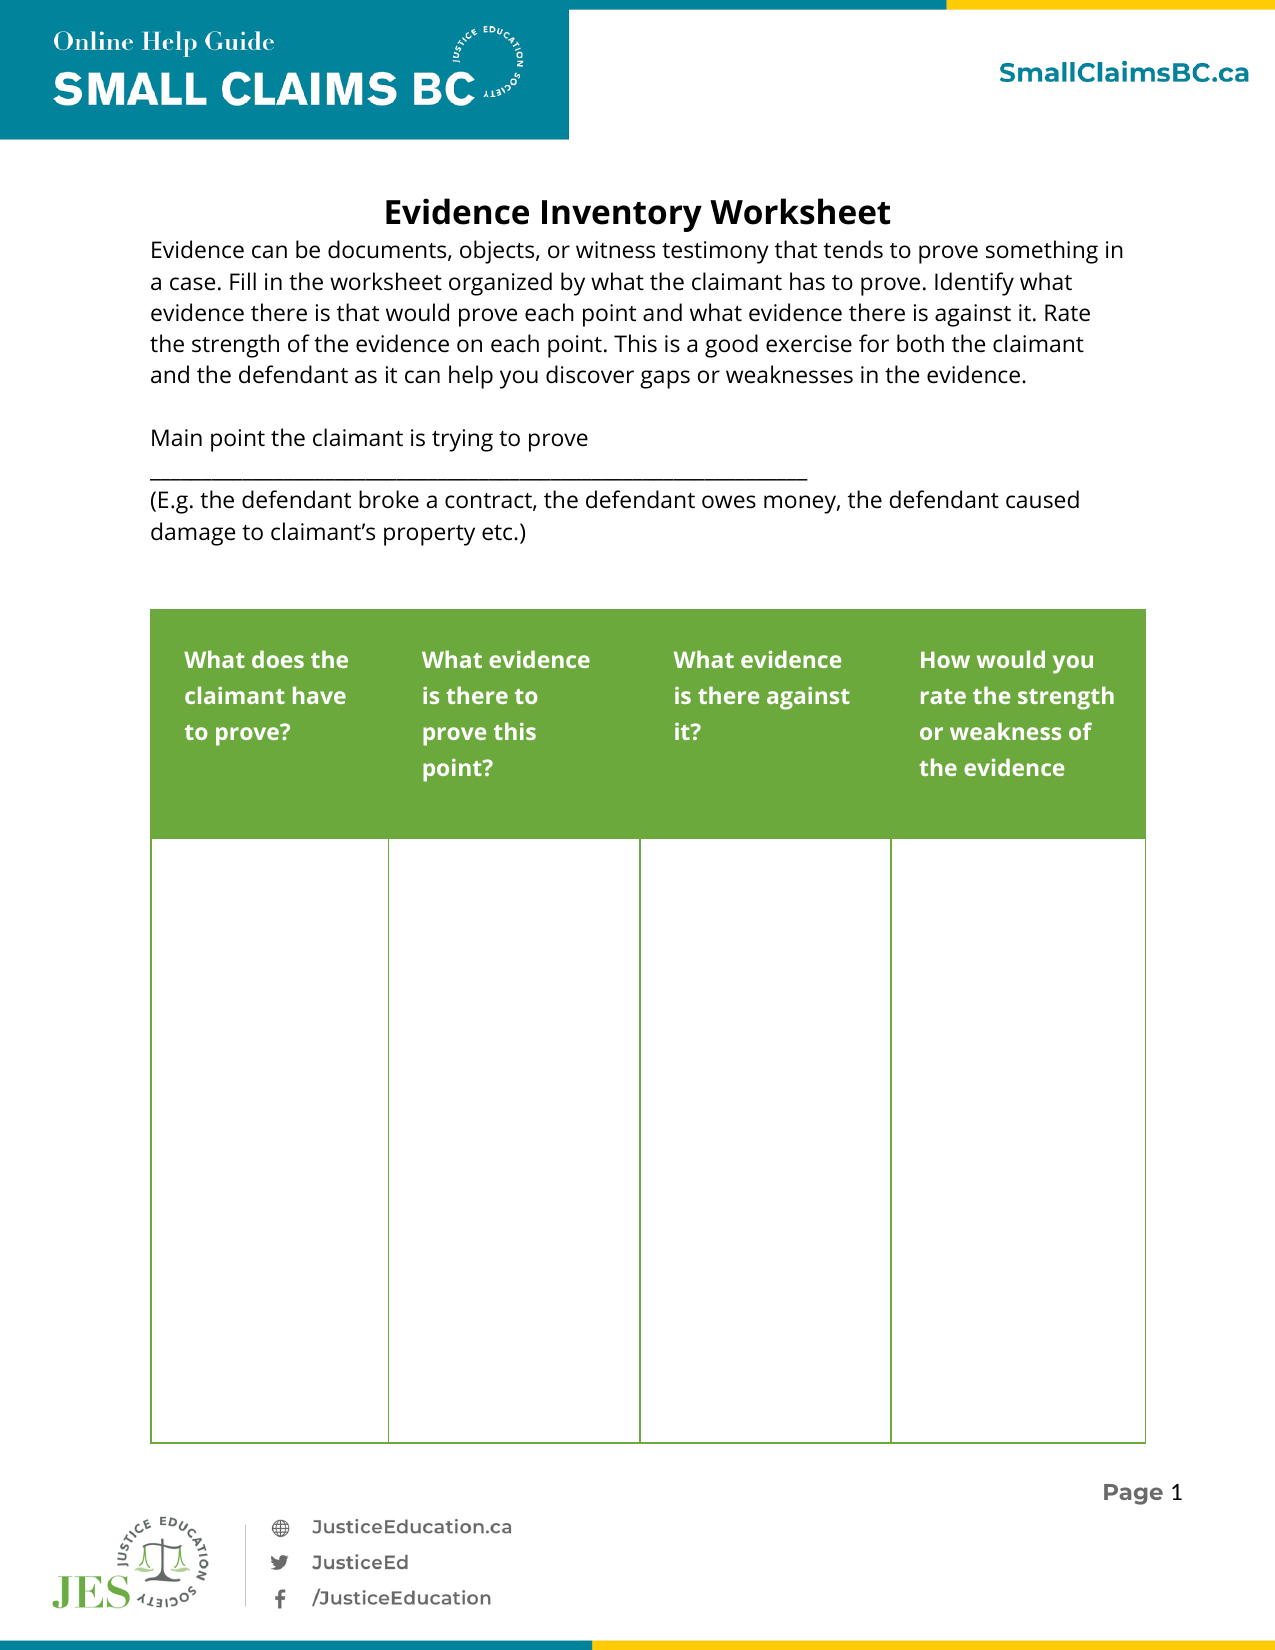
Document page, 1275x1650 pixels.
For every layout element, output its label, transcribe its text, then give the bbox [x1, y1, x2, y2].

text (E.g. the defendant broke a contract, the defendant owes money, the defendant caused damage to claimant’s property etc.) [150, 484, 1125, 547]
picture [0, 1506, 1275, 1650]
text Evidence can be documents, objects, or witness testimony that tends to prove something in a case. Fill in the worksheet organized by what the claimant has to prove. Identify what evidence there is that would prove each point and what evidence there is against it. Rate the strength of the evidence on each point. This is a good exercise for both the claimant and the defendant as it can help you discover gaps or weaknesses in the evidence. [150, 234, 1125, 391]
table_cell [641, 839, 890, 1442]
table_cell [389, 839, 639, 1442]
table_header What does the claimant have to prove? [152, 611, 388, 837]
table_header What evidence is there to prove this point? [389, 611, 639, 837]
table_header What evidence is there against it? [641, 611, 890, 837]
table_cell [152, 839, 388, 1442]
text Main point the claimant is trying to prove ________________________________________________________________ [150, 422, 1125, 484]
table_cell [892, 839, 1145, 1442]
text Evidence Inventory Worksheet [150, 189, 1125, 234]
table_header How would you rate the strength or weakness of the evidence [892, 611, 1145, 837]
picture [0, 0, 1275, 140]
